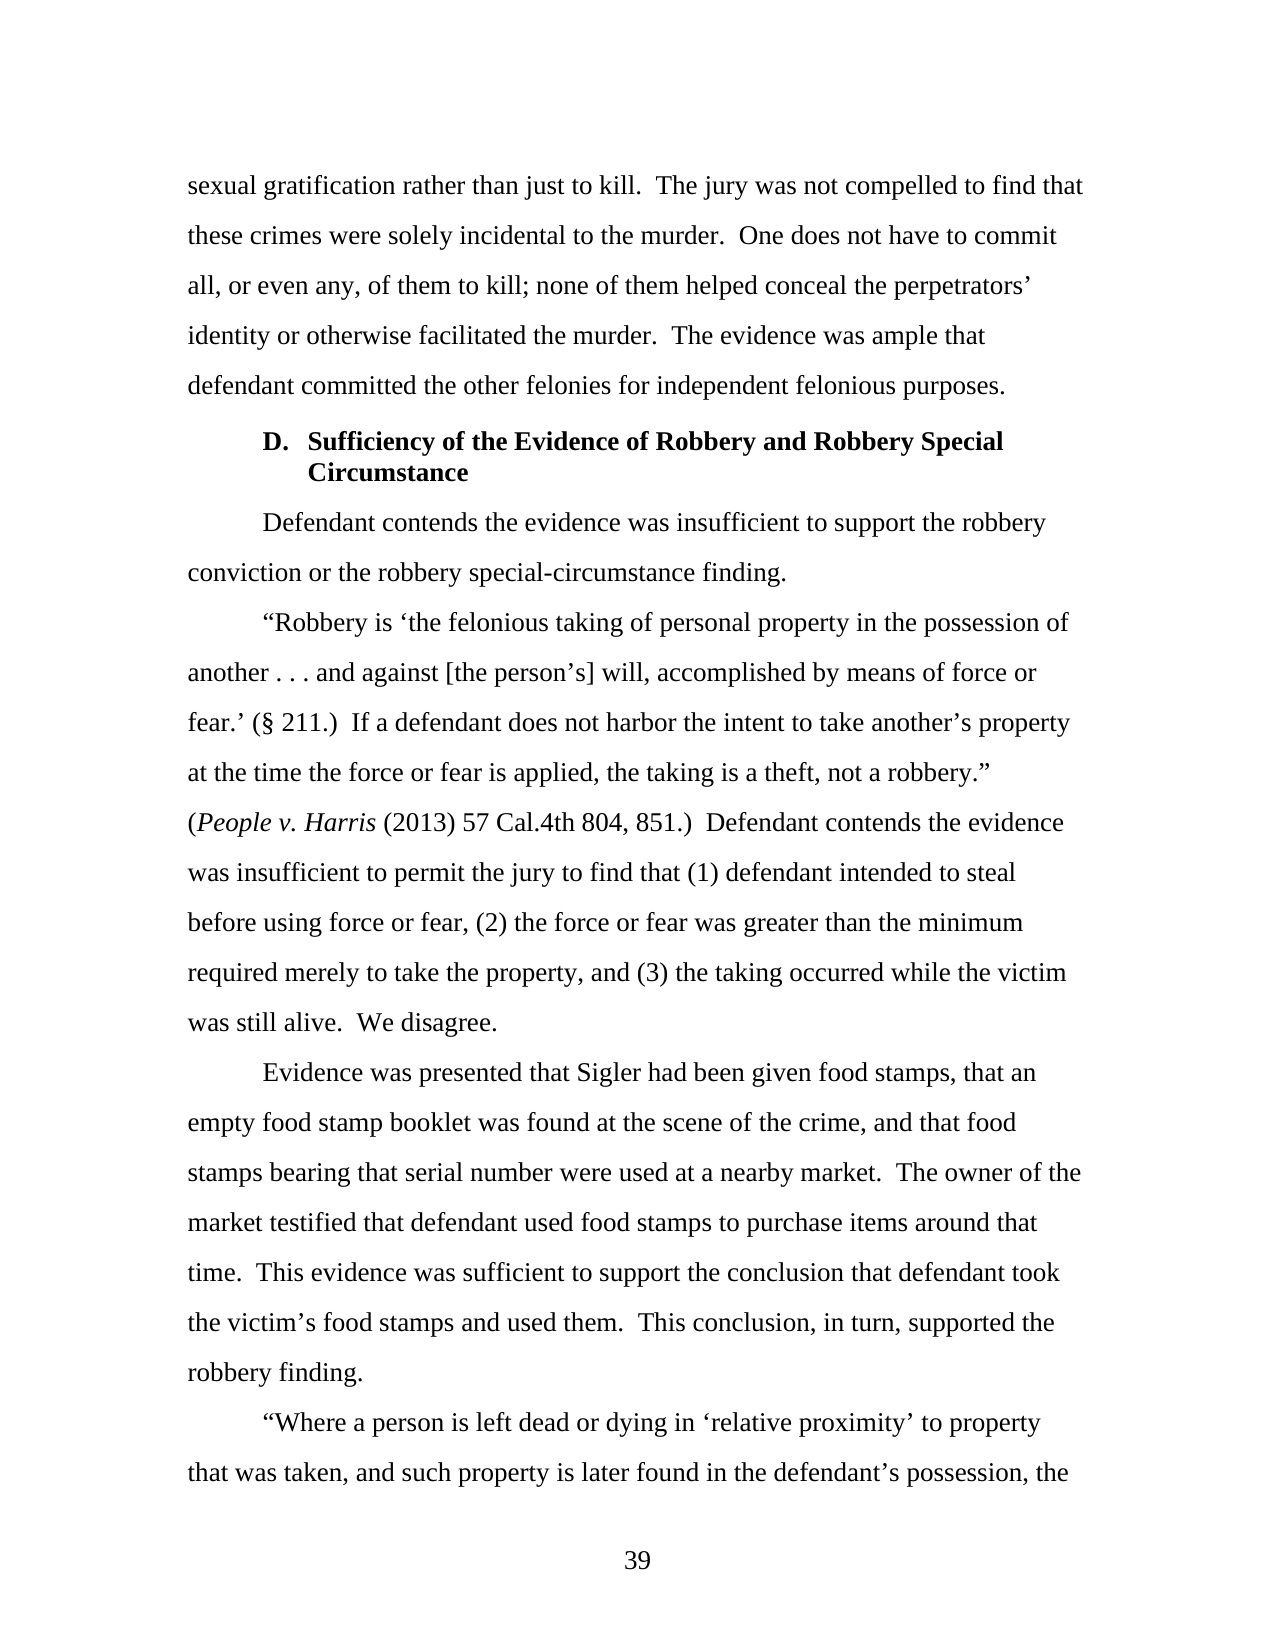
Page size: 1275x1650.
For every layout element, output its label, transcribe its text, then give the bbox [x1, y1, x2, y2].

subtitle D. Sufficiency of the Evidence of Robbery and Robbery Special Circumstance [262, 425, 1087, 487]
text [187, 1387, 1087, 1487]
text “Robbery is ‘the felonious taking of personal property in the possession of another . . . and against [the person’s] will, accomplished by means of force or fear.’ (§ 211.) If a defendant does not harbor the intent to take another’s property at the time the force or fear is applied, the taking is a theft, not a robbery.” (People v. Harris (2013) 57 Cal.4th 804, 851.) Defendant contends the evidence was insufficient to permit the jury to find that (1) defendant intended to steal before using force or fear, (2) the force or fear was greater than the minimum required merely to take the property, and (3) the taking occurred while the victim was still alive. We disagree. [187, 587, 1087, 1037]
text Evidence was presented that Sigler had been given food stamps, that an empty food stamp booklet was found at the scene of the crime, and that food stamps bearing that serial number were used at a nearby market. The owner of the market testified that defendant used food stamps to purchase items around that time. This evidence was sufficient to support the conclusion that defendant took the victim’s food stamps and used them. This conclusion, in turn, supported the robbery finding. [187, 1037, 1087, 1387]
text Defendant contends the evidence was insufficient to support the robbery conviction or the robbery special-circumstance finding. [187, 487, 1087, 587]
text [187, 150, 1087, 400]
